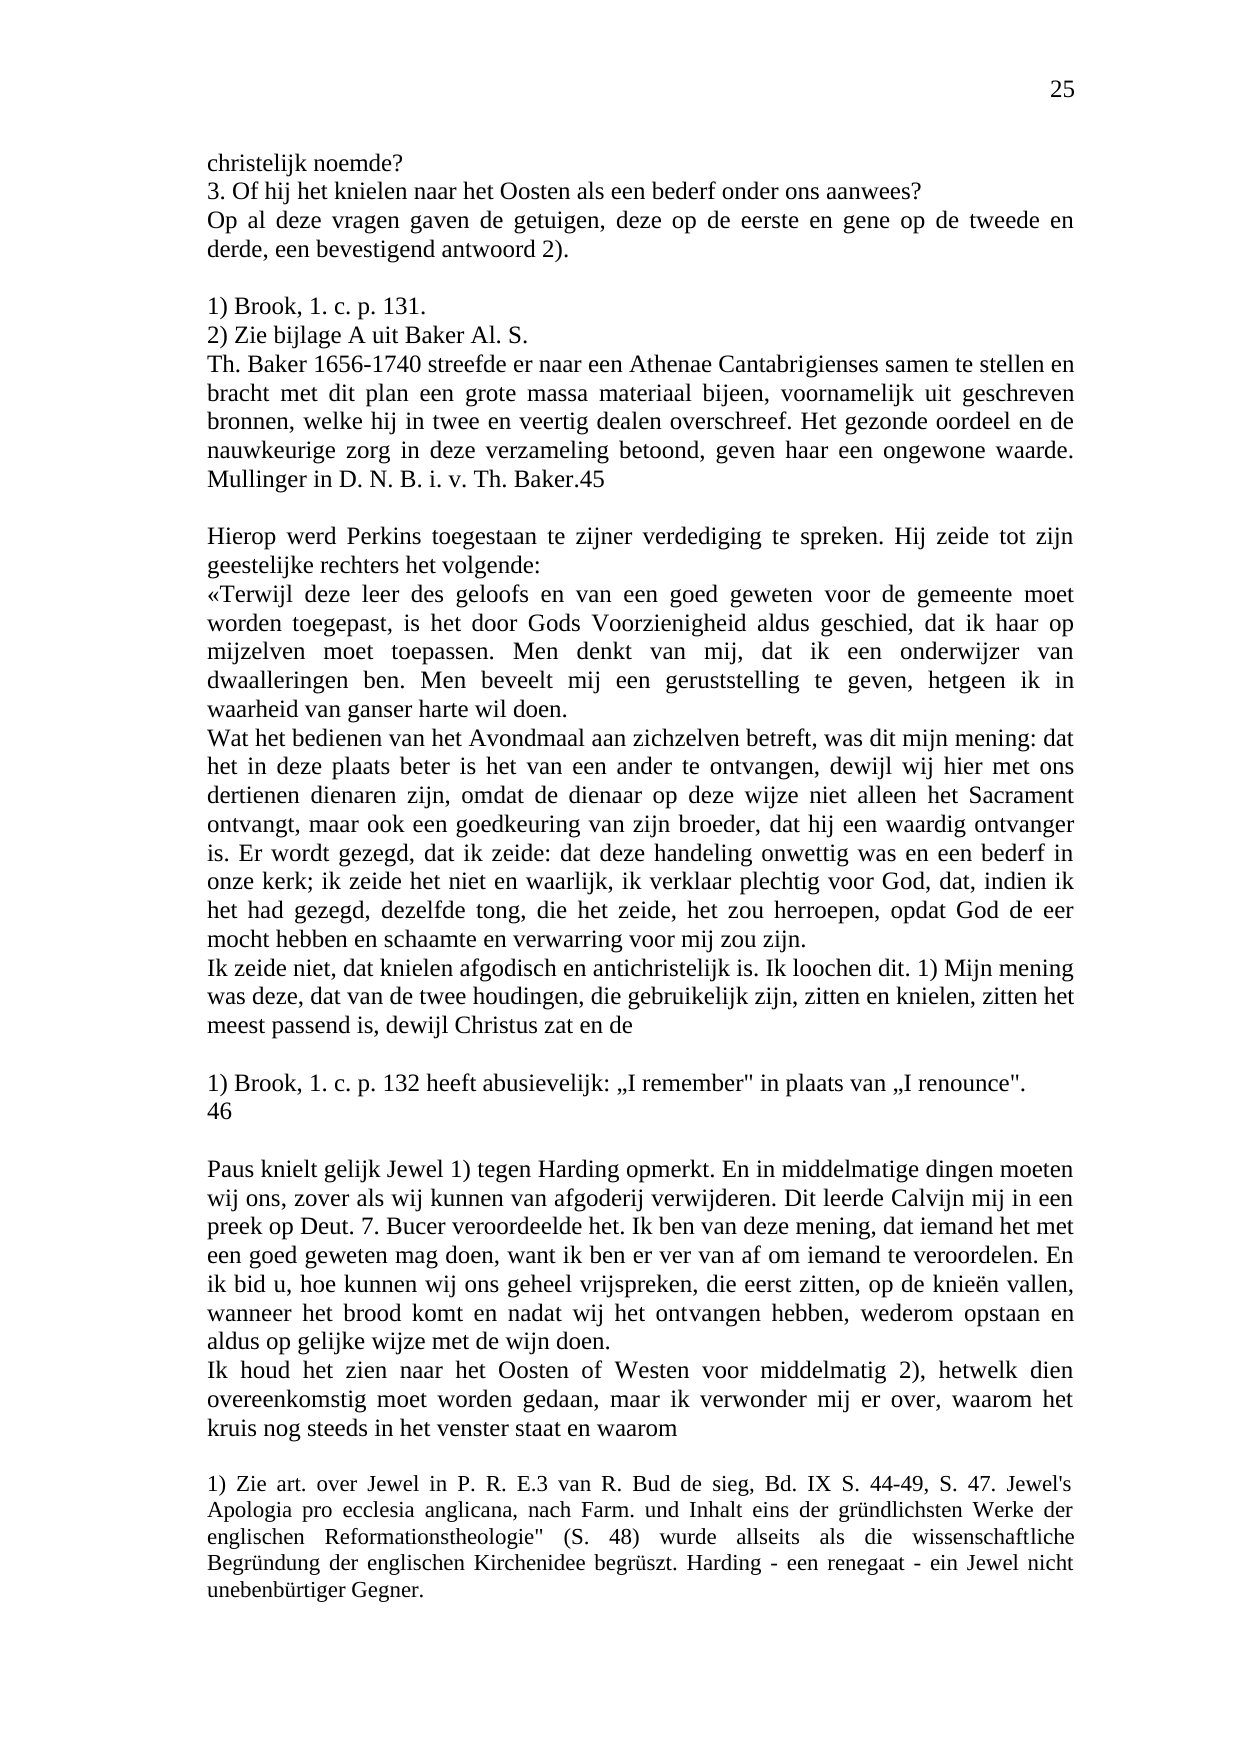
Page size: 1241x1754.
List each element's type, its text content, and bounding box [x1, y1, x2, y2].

text 46 [207, 1096, 1075, 1125]
text «Terwijl deze leer des geloofs en van een goed geweten voor de gemeente moet worden toegepast, is het door Gods Voorzienigheid aldus geschied, dat ik haar op mijzelven moet toepassen. Men denkt van mij, dat ik een onderwijzer van dwaalleringen ben. Men beveelt mij een geruststelling te geven, hetgeen ik in waarheid van ganser harte wil doen. [207, 579, 1075, 723]
text Hierop werd Perkins toegestaan te zijner verdediging te spreken. Hij zeide tot zijn geestelijke rechters het volgende: [207, 521, 1075, 579]
text Op al deze vragen gaven de getuigen, deze op de eerste en gene op de tweede en derde, een bevestigend antwoord 2). [207, 205, 1075, 263]
text 1) Brook, 1. c. p. 131. [207, 291, 1075, 320]
text Ik houd het zien naar het Oosten of Westen voor middelmatig 2), hetwelk dien overeenkomstig moet worden gedaan, maar ik verwonder mij er over, waarom het kruis nog steeds in het venster staat en waarom [207, 1355, 1075, 1441]
text Paus knielt gelijk Jewel 1) tegen Harding opmerkt. En in middelmatige dingen moeten wij ons, zover als wij kunnen van afgoderij verwijderen. Dit leerde Calvijn mij in een preek op Deut. 7. Bucer veroordeelde het. Ik ben van deze mening, dat iemand het met een goed geweten mag doen, want ik ben er ver van af om iemand te veroordelen. En ik bid u, hoe kunnen wij ons geheel vrijspreken, die eerst zitten, op de knieën vallen, wanneer het brood komt en nadat wij het ontvangen hebben, wederom opstaan en aldus op gelijke wijze met de wijn doen. [207, 1154, 1075, 1355]
text 1) Zie art. over Jewel in P. R. E.3 van R. Bud de sieg, Bd. IX S. 44-49, S. 47. Jewel's Apologia pro ecclesia anglicana, nach Farm. und Inhalt eins der gründlichsten Werke der englischen Reformationstheologie" (S. 48) wurde allseits als die wissenschaftliche Begründung der englischen Kirchenidee begrüszt. Harding - een renegaat - ein Jewel nicht unebenbürtiger Gegner. [207, 1470, 1075, 1602]
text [207, 148, 1075, 176]
text 2) Zie bijlage A uit Baker Al. S. [207, 320, 1075, 349]
text 3. Of hij het knielen naar het Oosten als een bederf onder ons aanwees? [207, 176, 1075, 205]
text Th. Baker 1656-1740 streefde er naar een Athenae Cantabrigienses samen te stellen en bracht met dit plan een grote massa materiaal bijeen, voornamelijk uit geschreven bronnen, welke hij in twee en veertig dealen overschreef. Het gezonde oordeel en de nauwkeurige zorg in deze verzameling betoond, geven haar een ongewone waarde. Mullinger in D. N. B. i. v. Th. Baker.45 [207, 349, 1075, 493]
text 1) Brook, 1. c. p. 132 heeft abusievelijk: „I remember" in plaats van „I renounce". [207, 1068, 1075, 1096]
text Wat het bedienen van het Avondmaal aan zichzelven betreft, was dit mijn mening: dat het in deze plaats beter is het van een ander te ontvangen, dewijl wij hier met ons dertienen dienaren zijn, omdat de dienaar op deze wijze niet alleen het Sacrament ontvangt, maar ook een goedkeuring van zijn broeder, dat hij een waardig ontvanger is. Er wordt gezegd, dat ik zeide: dat deze handeling onwettig was en een bederf in onze kerk; ik zeide het niet en waarlijk, ik verklaar plechtig voor God, dat, indien ik het had gezegd, dezelfde tong, die het zeide, het zou herroepen, opdat God de eer mocht hebben en schaamte en verwarring voor mij zou zijn. [207, 723, 1075, 953]
text Ik zeide niet, dat knielen afgodisch en antichristelijk is. Ik loochen dit. 1) Mijn mening was deze, dat van de twee houdingen, die gebruikelijk zijn, zitten en knielen, zitten het meest passend is, dewijl Christus zat en de [207, 953, 1075, 1039]
